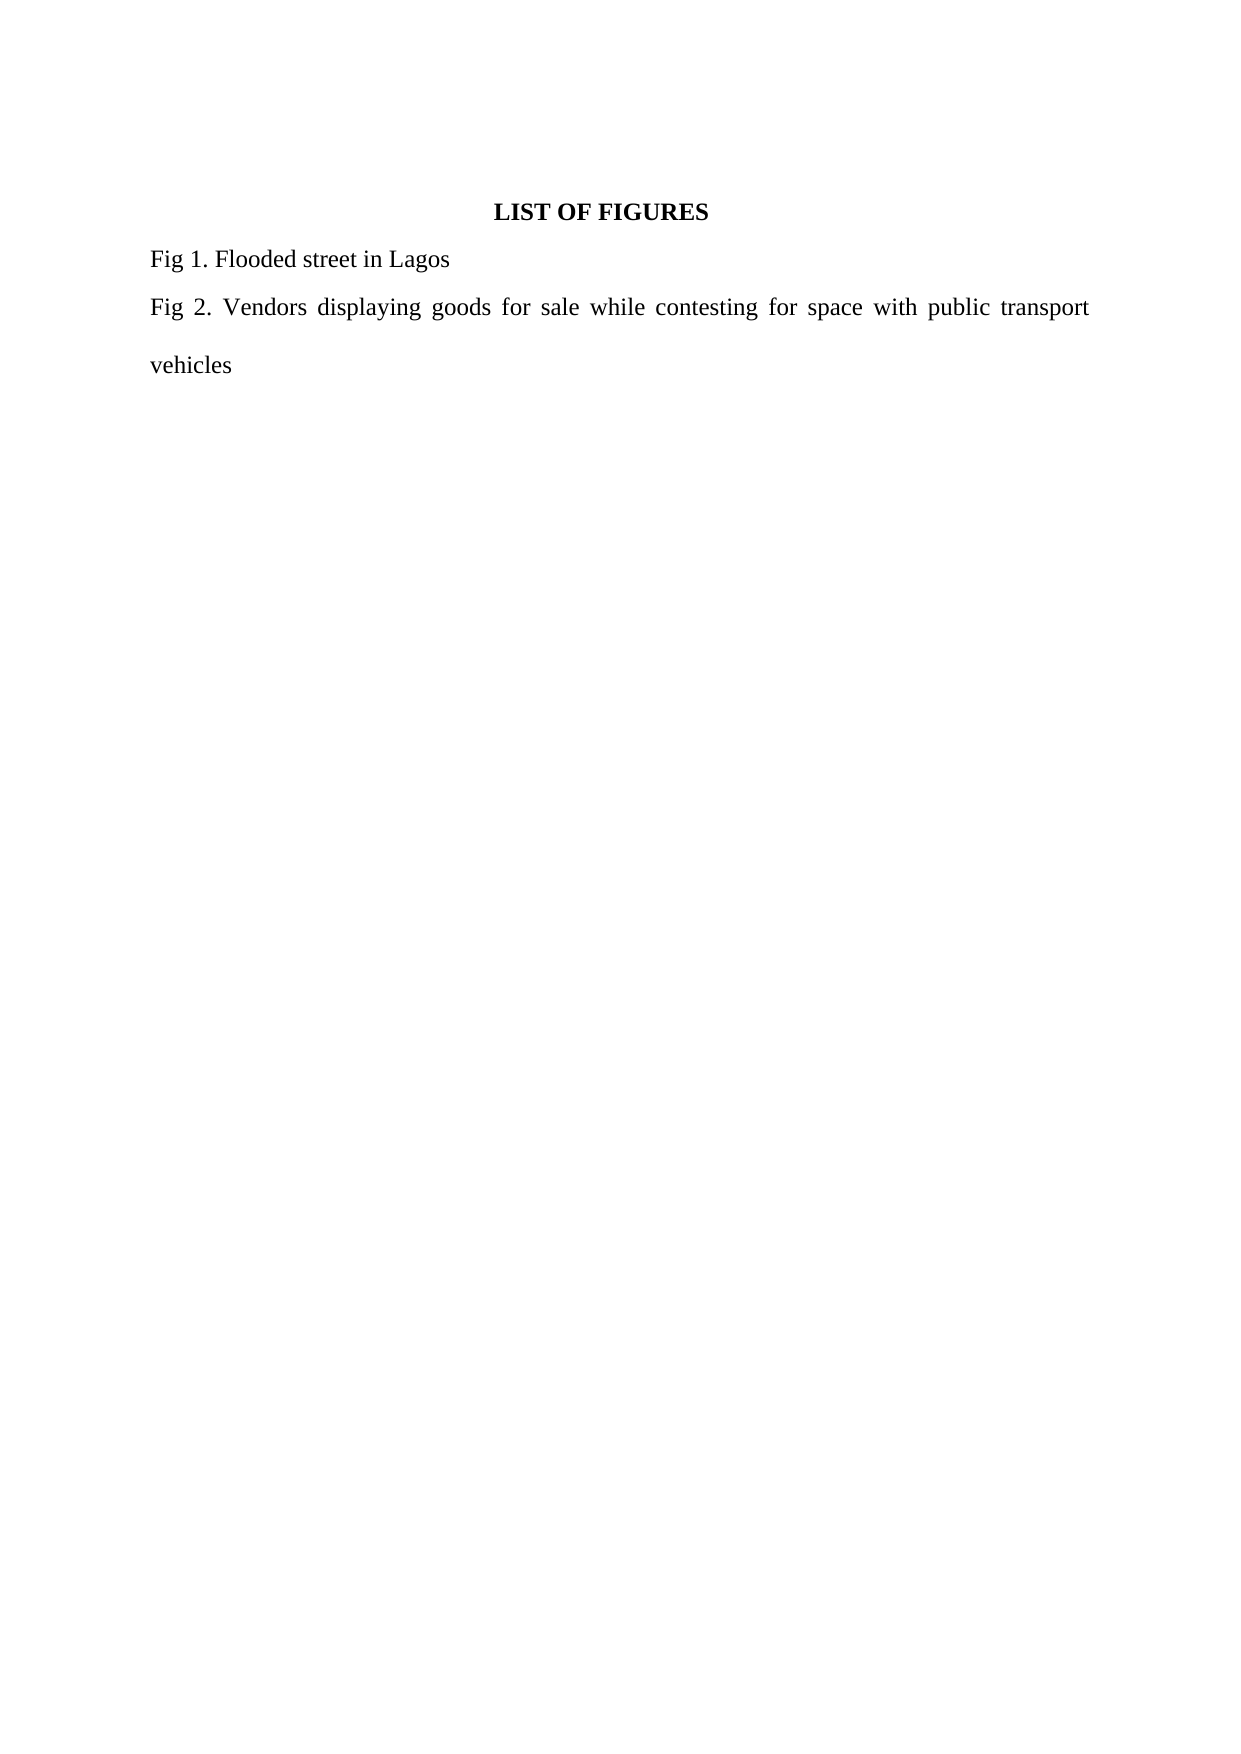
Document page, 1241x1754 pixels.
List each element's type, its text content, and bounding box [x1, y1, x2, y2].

text LIST OF FIGURES [150, 197, 1090, 226]
text Fig 1. Flooded street in Lagos [150, 244, 1090, 273]
text Fig 2. Vendors displaying goods for sale while contesting for space with public transport vehicles [150, 292, 1090, 378]
